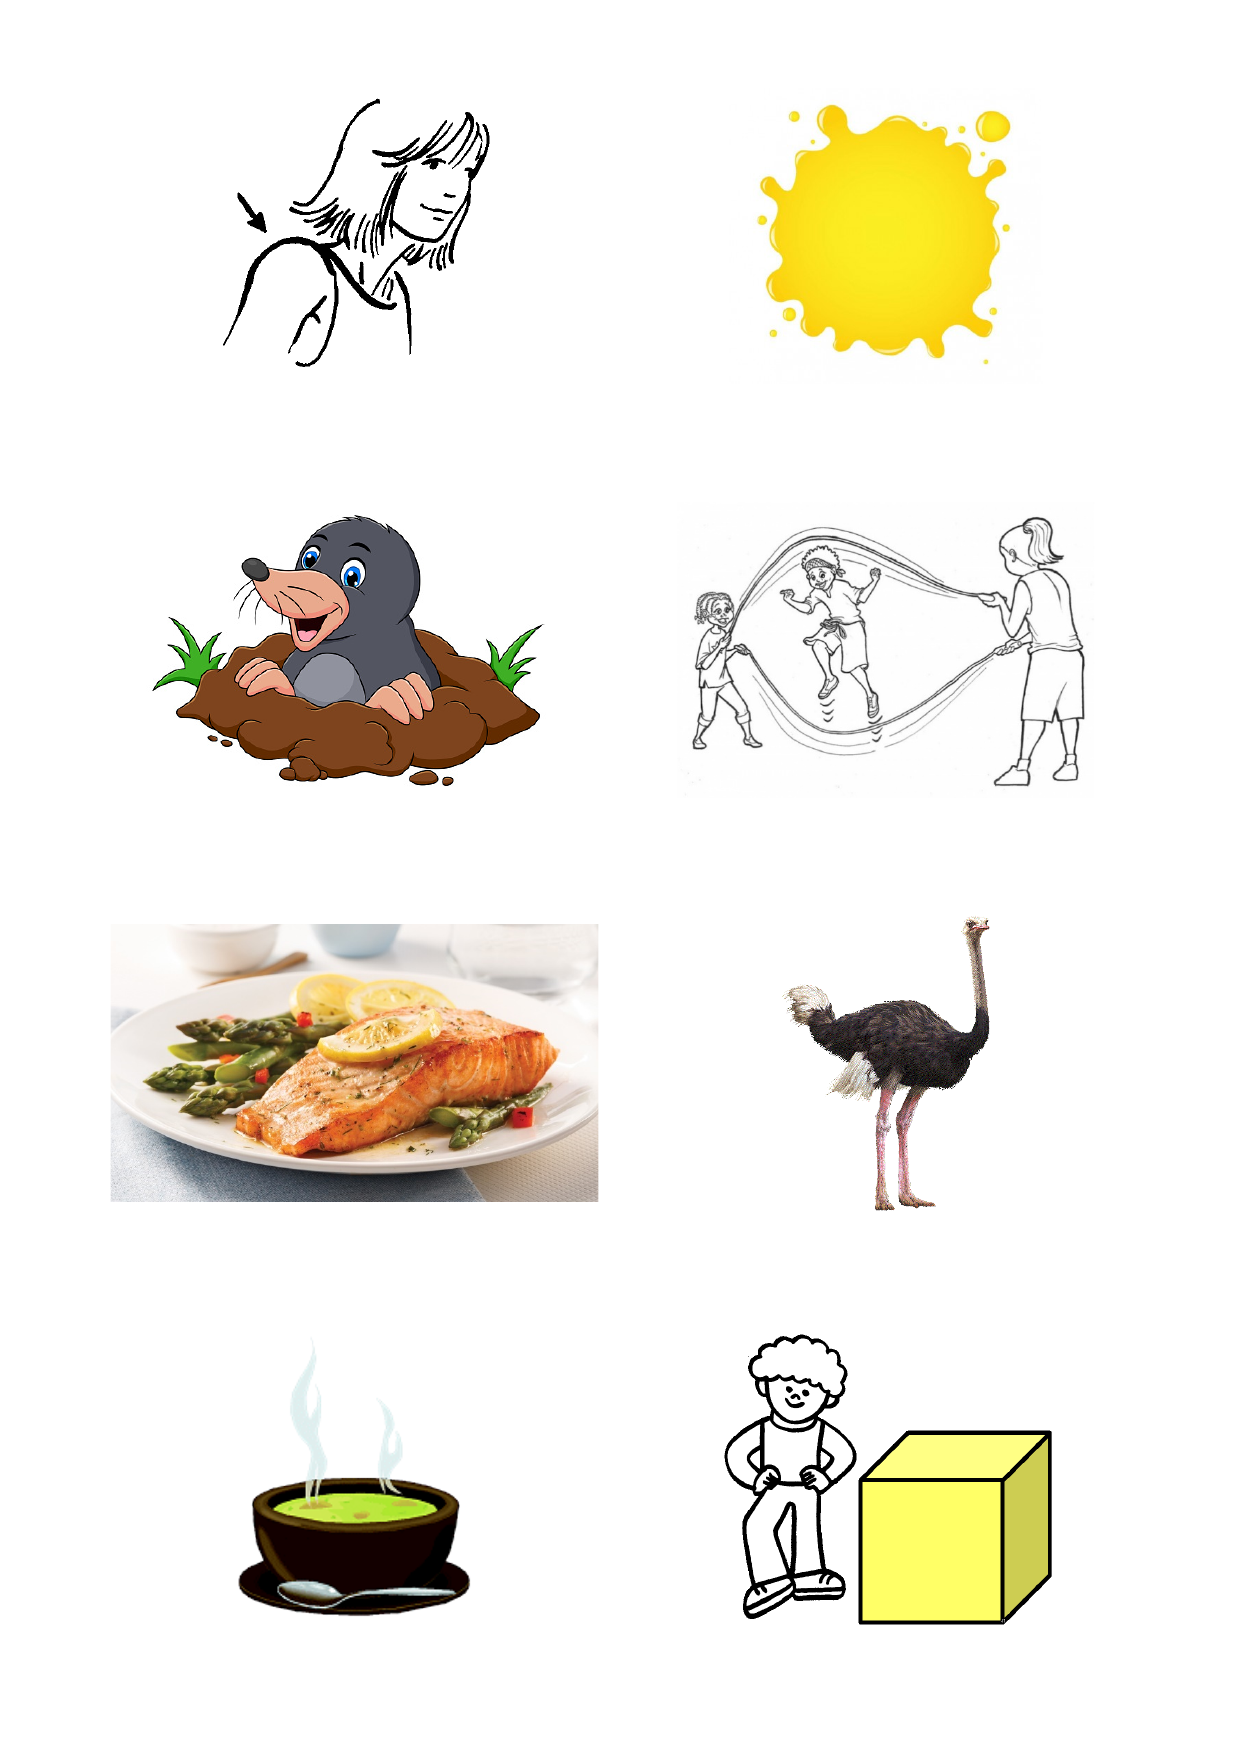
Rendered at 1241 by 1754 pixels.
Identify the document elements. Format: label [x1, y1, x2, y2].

picture [677, 502, 1095, 798]
picture [146, 502, 563, 798]
table_cell [620, 856, 1152, 1270]
picture [675, 88, 1097, 384]
table_header [89, 30, 620, 443]
table_header [620, 30, 1152, 443]
picture [720, 1328, 1052, 1625]
picture [782, 915, 990, 1211]
picture [205, 88, 504, 384]
picture [237, 1336, 472, 1618]
table_cell [89, 443, 620, 856]
table_cell [89, 856, 620, 1270]
table_cell [620, 1270, 1152, 1683]
table_cell [89, 1270, 620, 1683]
picture [110, 924, 599, 1202]
table_cell [620, 443, 1152, 856]
